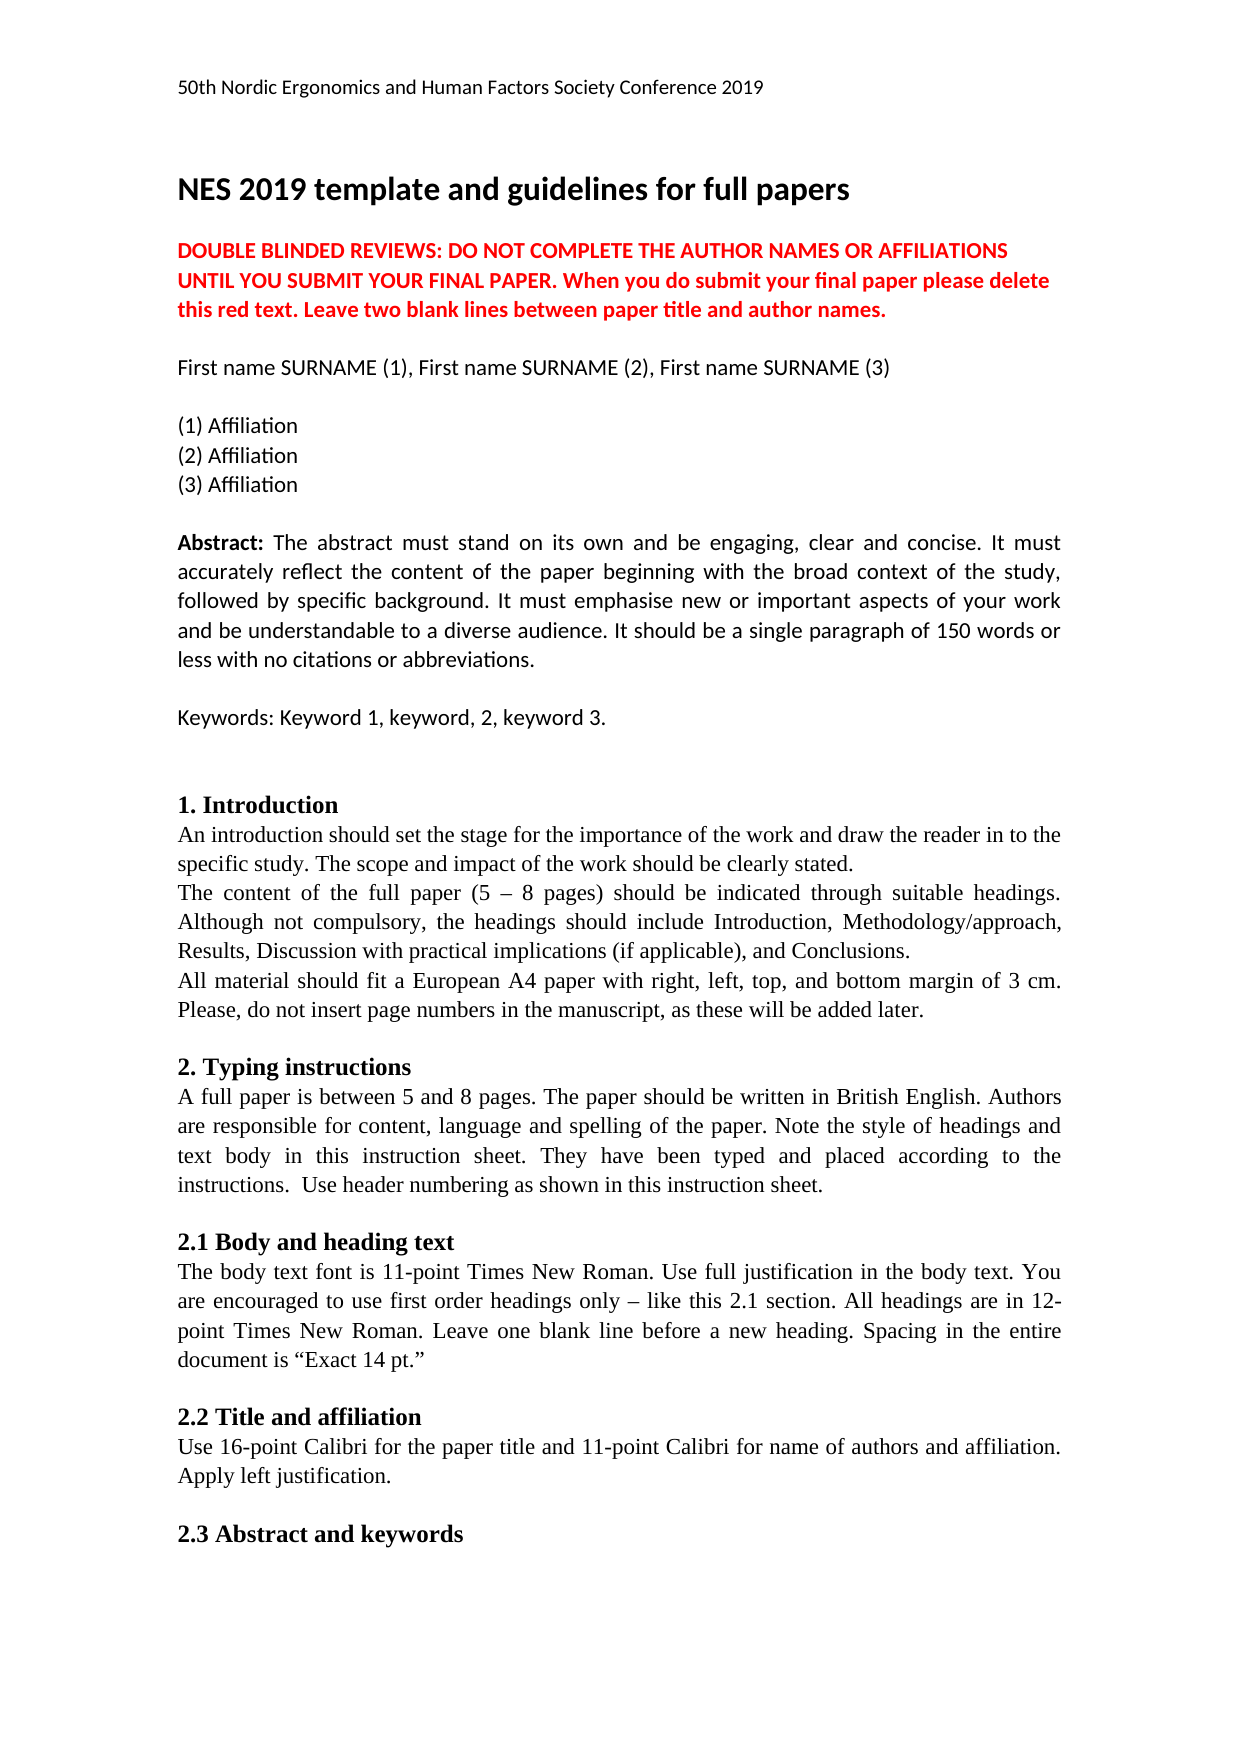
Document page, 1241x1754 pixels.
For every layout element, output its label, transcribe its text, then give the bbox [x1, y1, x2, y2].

text (2) Affiliation [177, 440, 1063, 469]
text (1) Affiliation [177, 411, 1063, 440]
text NES 2019 template and guidelines for full papers [177, 177, 1063, 206]
text The body text font is 11-point Times New Roman. Use full justification in the body text. You are encouraged to use first order headings only – like this 2.1 section. All headings are in 12-point Times New Roman. Leave one blank line before a new heading. Spacing in the entire document is “Exact 14 pt.” [177, 1256, 1063, 1373]
text The content of the full paper (5 – 8 pages) should be indicated through suitable headings. Although not compulsory, the headings should include Introduction, Methodology/approach, Results, Discussion with practical implications (if applicable), and Conclusions. [177, 877, 1063, 965]
text 2.3 Abstract and keywords [177, 1519, 1063, 1548]
text All material should fit a European A4 paper with right, left, top, and bottom margin of 3 cm. Please, do not insert page numbers in the manuscript, as these will be added later. [177, 965, 1063, 1023]
text 2.1 Body and heading text [177, 1227, 1063, 1256]
text Abstract: The abstract must stand on its own and be engaging, clear and concise. It must accurately reflect the content of the paper beginning with the broad context of the study, followed by specific background. It must emphasise new or important aspects of your work and be understandable to a diverse audience. It should be a single paragraph of 150 words or less with no citations or abbreviations. [177, 527, 1063, 673]
text An introduction should set the stage for the importance of the work and draw the reader in to the specific study. The scope and impact of the work should be clearly stated. [177, 819, 1063, 877]
text (3) Affiliation [177, 469, 1063, 498]
text 1. Introduction [177, 790, 1063, 819]
text Keywords: Keyword 1, keyword, 2, keyword 3. [177, 702, 1063, 731]
text DOUBLE BLINDED REVIEWS: DO NOT COMPLETE THE AUTHOR NAMES OR AFFILIATIONS UNTIL YOU SUBMIT YOUR FINAL PAPER. When you do submit your final paper please delete this red text. Leave two blank lines between paper title and author names. [177, 236, 1063, 323]
text 2. Typing instructions [177, 1052, 1063, 1081]
text A full paper is between 5 and 8 pages. The paper should be written in British English. Authors are responsible for content, language and spelling of the paper. Note the style of headings and text body in this instruction sheet. They have been typed and placed according to the instructions. Use header numbering as shown in this instruction sheet. [177, 1081, 1063, 1198]
text First name SURNAME (1), First name SURNAME (2), First name SURNAME (3) [177, 352, 1063, 381]
text 2.2 Title and affiliation [177, 1402, 1063, 1431]
text Use 16-point Calibri for the paper title and 11-point Calibri for name of authors and affiliation. Apply left justification. [177, 1431, 1063, 1490]
